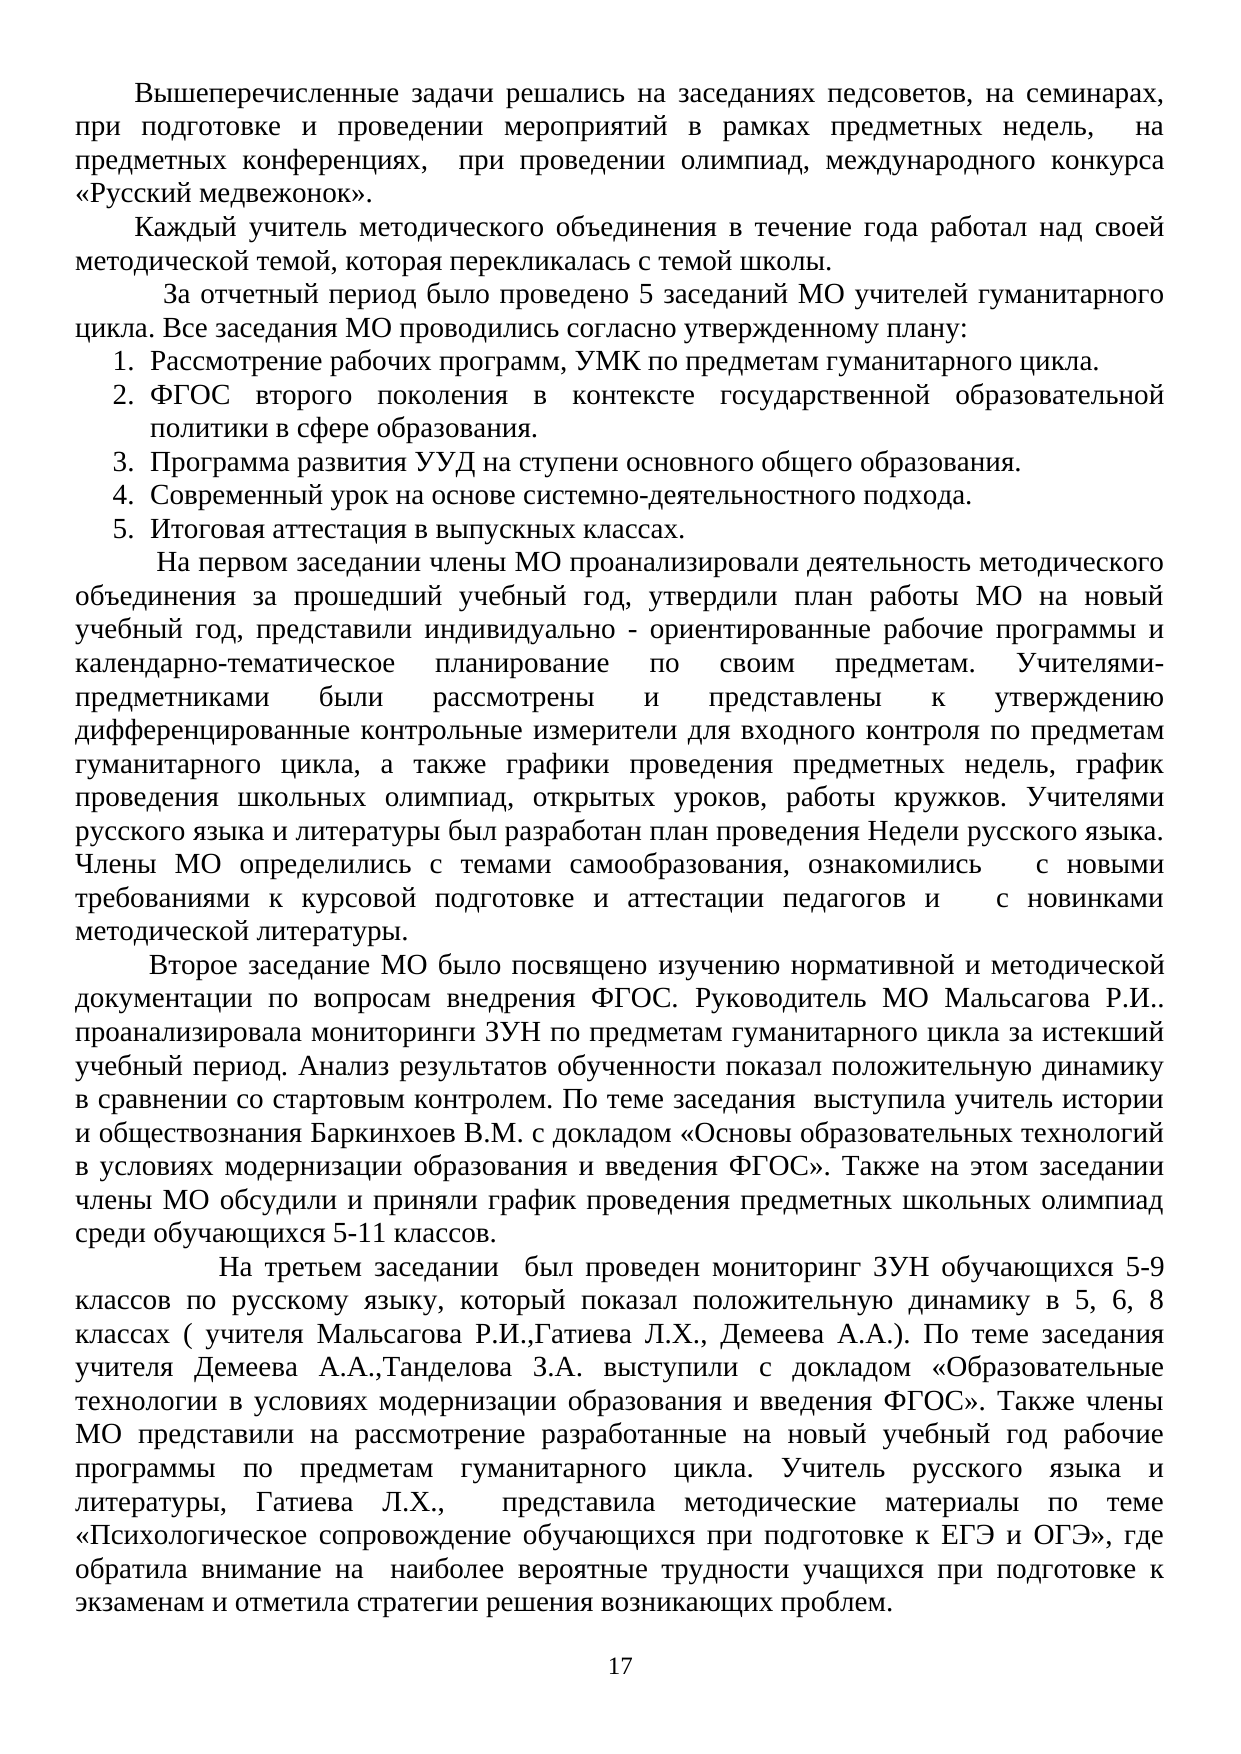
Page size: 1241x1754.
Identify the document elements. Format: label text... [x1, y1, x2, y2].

text Вышеперечисленные задачи решались на заседаниях педсоветов, на семинарах, при подготовке и проведении мероприятий в рамках предметных недель, на предметных конференциях, при проведении олимпиад, международного конкурса «Русский медвежонок». [75, 75, 1165, 209]
list Современный урок на основе системно-деятельностного подхода. [112, 477, 1165, 511]
text Каждый учитель методического объединения в течение года работал над своей методической темой, которая перекликалась с темой школы. [75, 209, 1165, 276]
text Второе заседание МО было посвящено изучению нормативной и методической документации по вопросам внедрения ФГОС. Руководитель МО Мальсагова Р.И.. проанализировала мониторинги ЗУН по предметам гуманитарного цикла за истекший учебный период. Анализ результатов обученности показал положительную динамику в сравнении со стартовым контролем. По теме заседания выступила учитель истории и обществознания Баркинхоев В.М. с докладом «Основы образовательных технологий в условиях модернизации образования и введения ФГОС». Также на этом заседании члены МО обсудили и приняли график проведения предметных школьных олимпиад среди обучающихся 5-11 классов. [75, 947, 1165, 1249]
list Программа развития УУД на ступени основного общего образования. [112, 444, 1165, 477]
text За отчетный период было проведено 5 заседаний МО учителей гуманитарного цикла. Все заседания МО проводились согласно утвержденному плану: [75, 276, 1165, 343]
list ФГОС второго поколения в контексте государственной образовательной политики в сфере образования. [112, 377, 1165, 444]
list Итоговая аттестация в выпускных классах. [112, 511, 1165, 544]
text На первом заседании члены МО проанализировали деятельность методического объединения за прошедший учебный год, утвердили план работы МО на новый учебный год, представили индивидуально - ориентированные рабочие программы и календарно-тематическое планирование по своим предметам. Учителями-предметниками были рассмотрены и представлены к утверждению дифференцированные контрольные измерители для входного контроля по предметам гуманитарного цикла, а также графики проведения предметных недель, график проведения школьных олимпиад, открытых уроков, работы кружков. Учителями русского языка и литературы был разработан план проведения Недели русского языка. Члены МО определились с темами самообразования, ознакомились с новыми требованиями к курсовой подготовке и аттестации педагогов и с новинками методической литературы. [75, 544, 1165, 947]
text На третьем заседании был проведен мониторинг ЗУН обучающихся 5-9 классов по русскому языку, который показал положительную динамику в 5, 6, 8 классах ( учителя Мальсагова Р.И.,Гатиева Л.Х., Демеева А.А.). По теме заседания учителя Демеева А.А.,Танделова З.А. выступили с докладом «Образовательные технологии в условиях модернизации образования и введения ФГОС». Также члены МО представили на рассмотрение разработанные на новый учебный год рабочие программы по предметам гуманитарного цикла. Учитель русского языка и литературы, Гатиева Л.Х., представила методические материалы по теме «Психологическое сопровождение обучающихся при подготовке к ЕГЭ и ОГЭ», где обратила внимание на наиболее вероятные трудности учащихся при подготовке к экзаменам и отметила стратегии решения возникающих проблем. [75, 1249, 1165, 1618]
list Рассмотрение рабочих программ, УМК по предметам гуманитарного цикла. [112, 343, 1165, 377]
